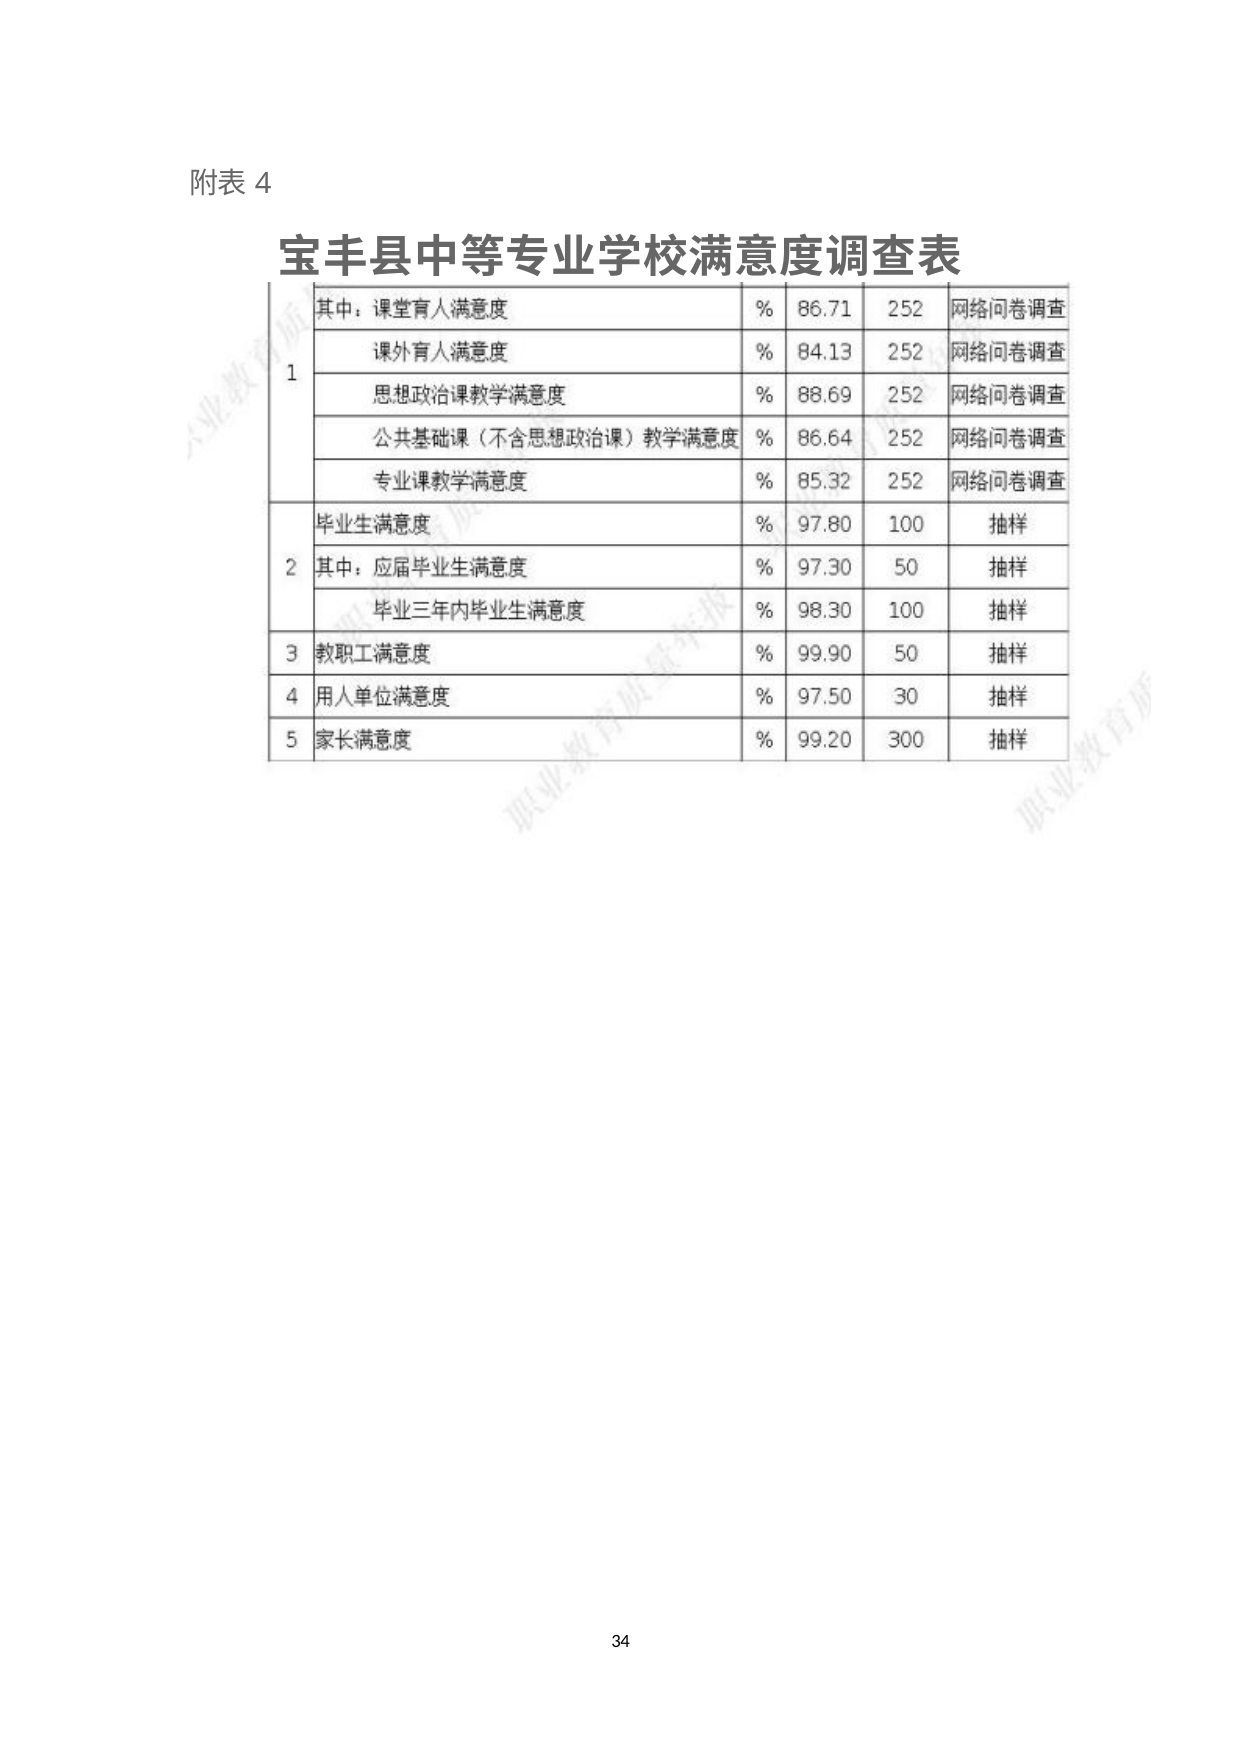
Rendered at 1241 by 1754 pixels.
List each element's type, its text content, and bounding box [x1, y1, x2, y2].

text 宝丰县中等专业学校满意度调查表 [277, 234, 1151, 282]
text 附表 4 [189, 169, 1151, 199]
picture [187, 282, 1151, 857]
